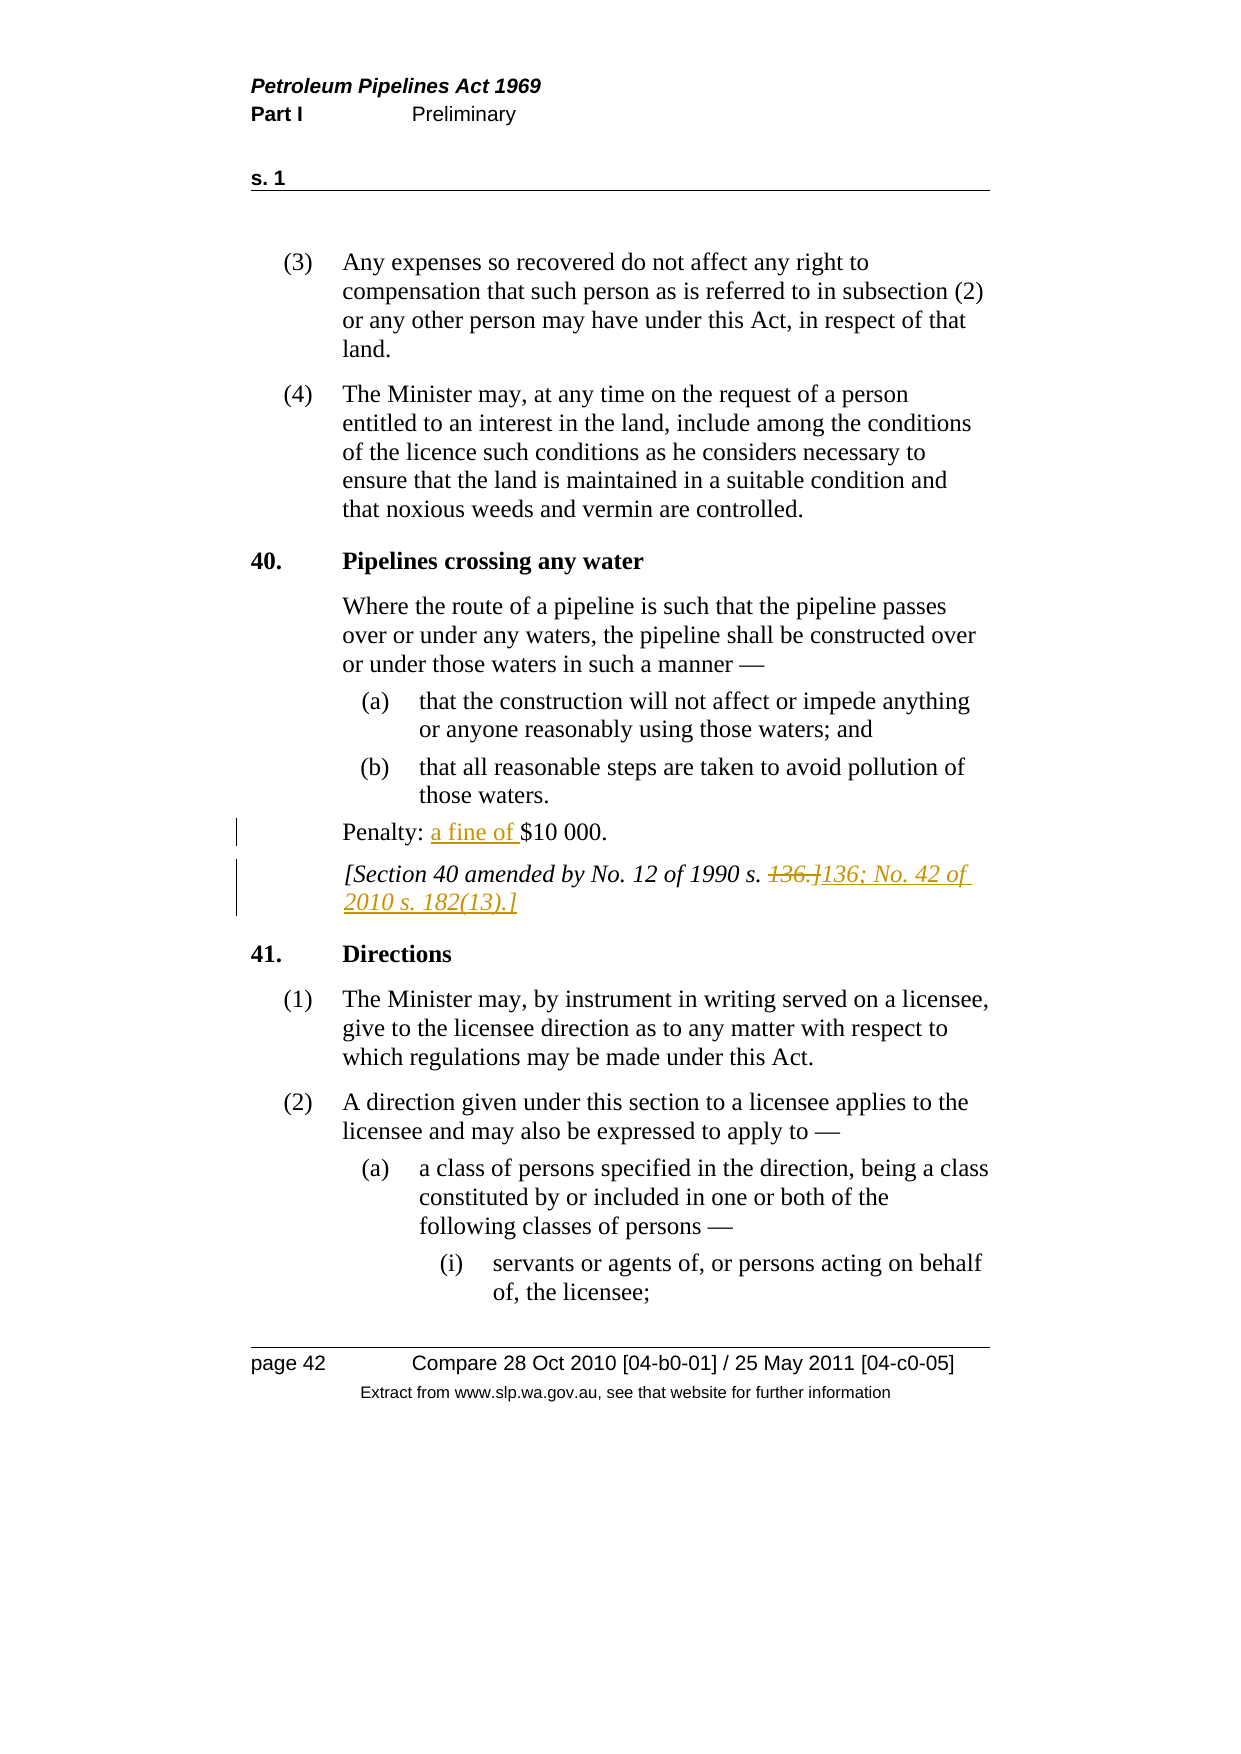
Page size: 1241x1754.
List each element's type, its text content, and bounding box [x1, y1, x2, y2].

subtitle 40. Pipelines crossing any water [251, 546, 990, 574]
text [Section 40 amended by No. 12 of 1990 s. [251, 859, 990, 916]
text (3) Any expenses so recovered do not affect any right to compensation that such person as is referred to in subsection (2) or any other person may have under this Act, in respect of that land. [251, 247, 990, 362]
text (i) servants or agents of, or persons acting on behalf of, the licensee; [251, 1248, 990, 1305]
text Penalty: $10 000. [251, 817, 990, 846]
text Where the route of a pipeline is such that the pipeline passes over or under any waters, the pipeline shall be constructed over or under those waters in such a manner — [251, 591, 990, 677]
text (1) The Minister may, by instrument in writing served on a licensee, give to the licensee direction as to any matter with respect to which regulations may be made under this Act. [251, 984, 990, 1071]
text (2) A direction given under this section to a licensee applies to the licensee and may also be expressed to apply to — [251, 1087, 990, 1145]
text (4) The Minister may, at any time on the request of a person entitled to an interest in the land, include among the conditions of the licence such conditions as he considers necessary to ensure that the land is maintained in a suitable condition and that noxious weeds and vermin are controlled. [251, 379, 990, 523]
text (a) that the construction will not affect or impede anything or anyone reasonably using those waters; and [251, 686, 990, 743]
subtitle 41. Directions [251, 939, 990, 968]
text (b) that all reasonable steps are taken to avoid pollution of those waters. [251, 752, 990, 809]
text (a) a class of persons specified in the direction, being a class constituted by or included in one or both of the following classes of persons — [251, 1153, 990, 1239]
